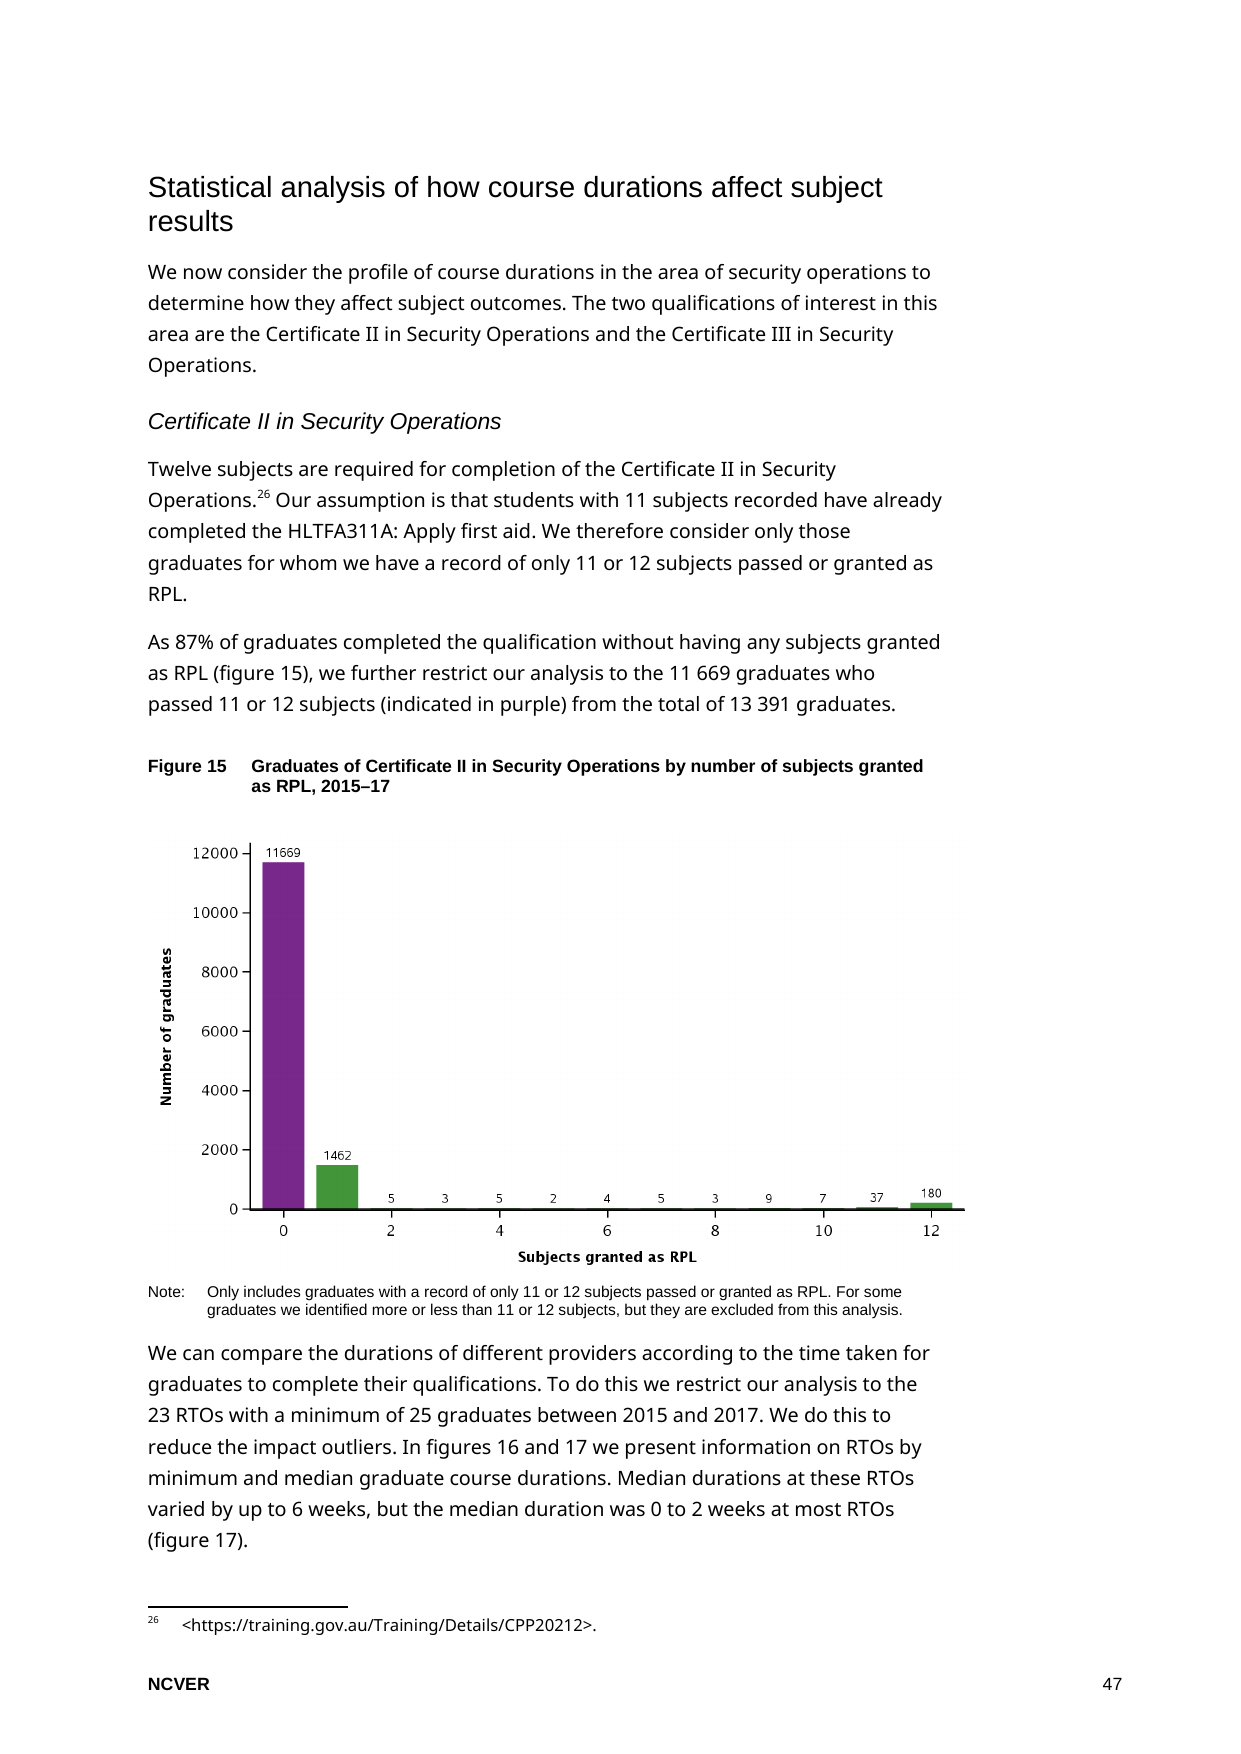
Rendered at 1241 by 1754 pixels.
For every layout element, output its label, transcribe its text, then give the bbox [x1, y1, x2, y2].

text As 87% of graduates completed the qualification without having any subjects granted as RPL (figure 15), we further restrict our analysis to the 11 669 graduates who passed 11 or 12 subjects (indicated in purple) from the total of 13 391 graduates. [148, 624, 945, 718]
text Note: Only includes graduates with a record of only 11 or 12 subjects passed or granted as RPL. For some graduates we identified more or less than 11 or 12 subjects, but they are excluded from this analysis. [148, 1283, 945, 1319]
text We can compare the durations of different providers according to the time taken for graduates to complete their qualifications. To do this we restrict our analysis to the 23 RTOs with a minimum of 25 graduates between 2015 and 2017. We do this to reduce the impact outliers. In figures 16 and 17 we present information on RTOs by minimum and median graduate course durations. Median durations at these RTOs varied by up to 6 weeks, but the median duration was 0 to 2 weeks at most RTOs (figure 17). [148, 1335, 945, 1554]
picture [147, 833, 974, 1275]
subtitle Certificate II in Security Operations [148, 408, 945, 435]
subtitle Statistical analysis of how course durations affect subject results [148, 170, 945, 237]
text We now consider the profile of course durations in the area of security operations to determine how they affect subject outcomes. The two qualifications of interest in this area are the Certificate II in Security Operations and the Certificate III in Security Operations. [148, 254, 945, 379]
title Figure 15 Graduates of Certificate II in Security Operations by number of subjects granted as RPL, 2015–17 [148, 756, 945, 796]
text Twelve subjects are required for completion of the Certificate II in Security Operations. Our assumption is that students with 11 subjects recorded have already completed the HLTFA311A: Apply first aid. We therefore consider only those graduates for whom we have a record of only 11 or 12 subjects passed or granted as RPL. [148, 451, 945, 608]
